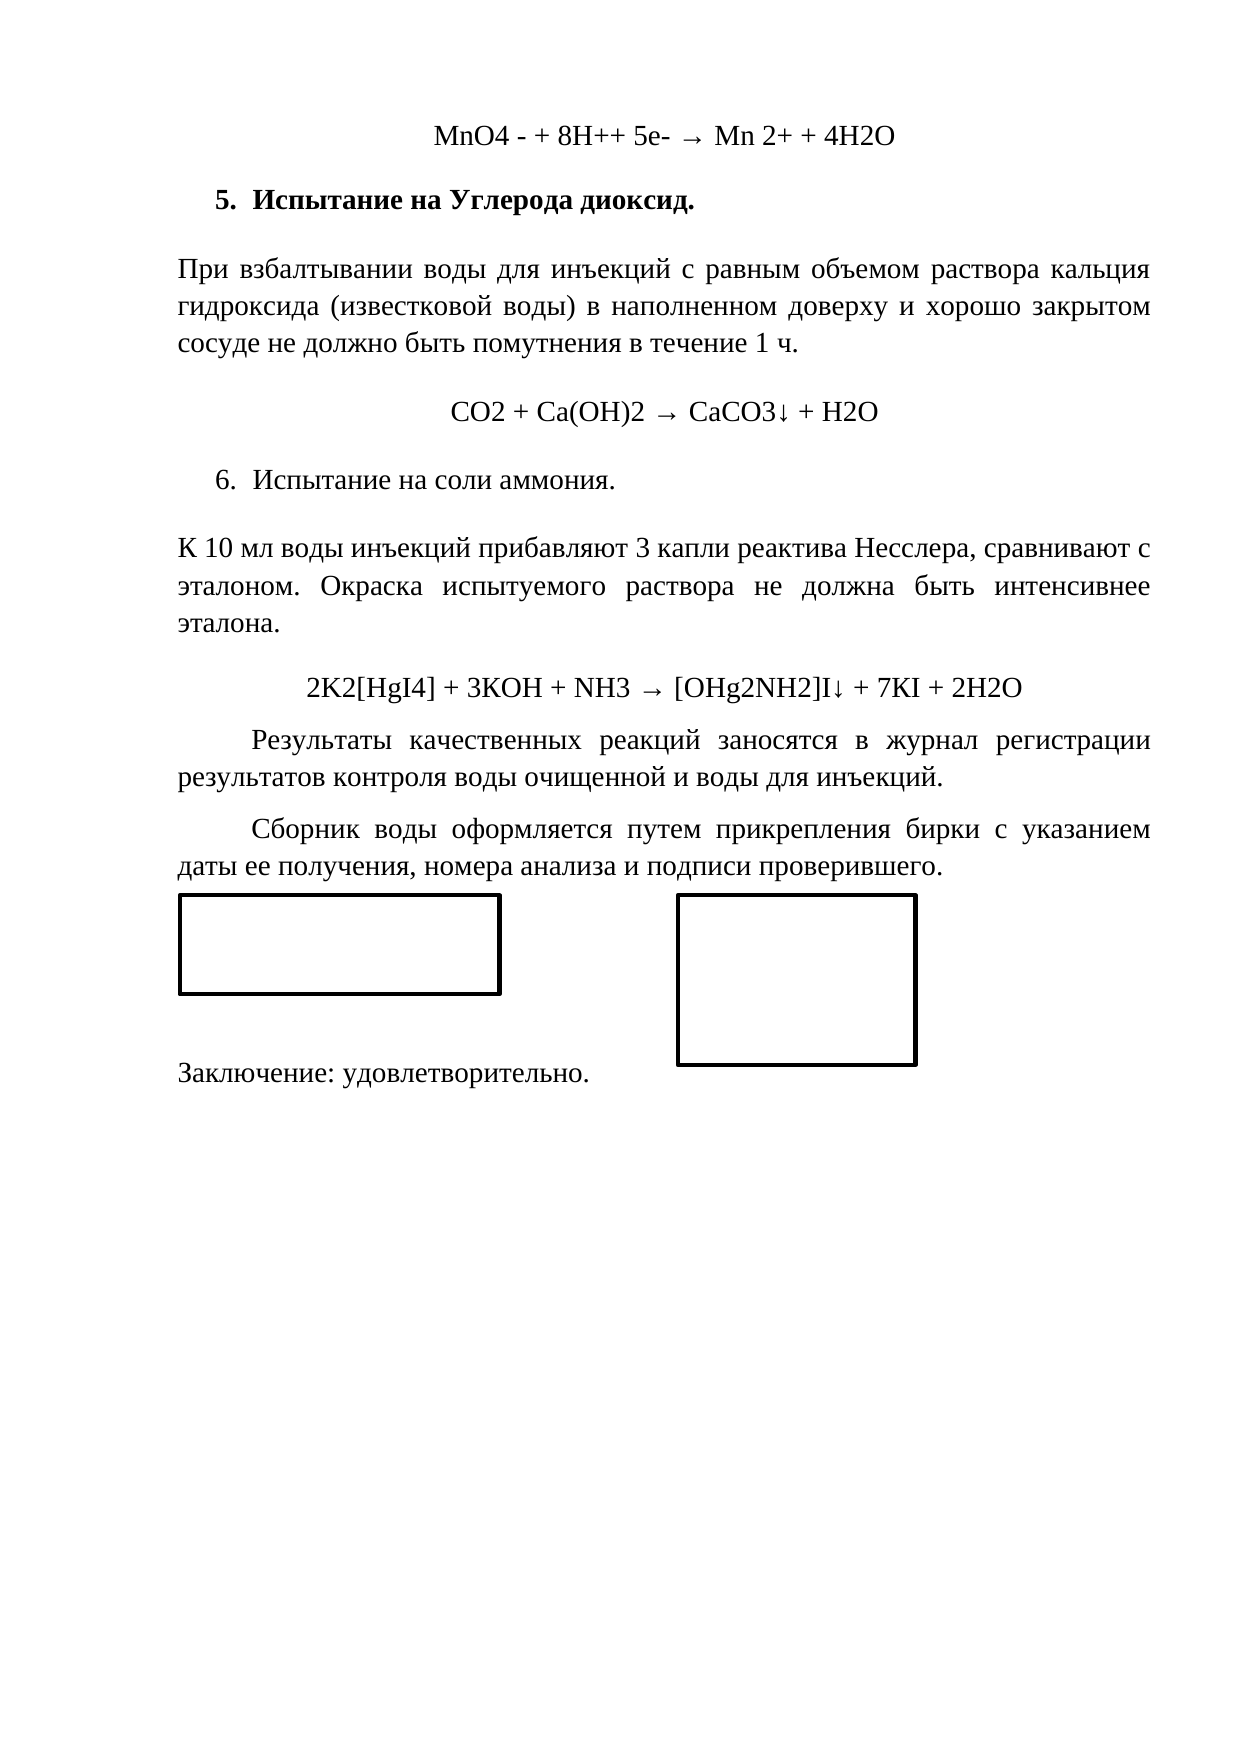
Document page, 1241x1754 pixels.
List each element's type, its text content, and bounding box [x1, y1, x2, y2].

text При взбалтывании воды для инъекций с равным объемом раствора кальция гидроксида (известковой воды) в наполненном доверху и хорошо закрытом сосуде не должно быть помутнения в течение 1 ч. [177, 247, 1152, 359]
list Испытание на соли аммония. [215, 458, 1152, 496]
text МnО4 - + 8Н++ 5е- → Мn 2+ + 4Н2O [177, 118, 1152, 152]
text К 10 мл воды инъекций прибавляют 3 капли реактива Несслера, сравнивают с эталоном. Окраска испытуемого раствора не должна быть интенсивнее эталона. [177, 527, 1152, 638]
text Заключение: удовлетворительно. [177, 1055, 1152, 1089]
subtitle Испытание на Углерода диоксид. [215, 171, 1152, 216]
text Сборник воды оформляется путем прикрепления бирки с указанием даты ее получения, номера анализа и подписи проверившего. [177, 811, 1152, 881]
text CO2 + Ca(OH)2 → CaCO3↓ + H2O [177, 390, 1152, 427]
text 2K2[HgI4] + 3КОН + NН3 → [OHg2NH2]I↓ + 7КI + 2Н2О [177, 670, 1152, 703]
text Результаты качественных реакций заносятся в журнал регистрации результатов контроля воды очищенной и воды для инъекций. [177, 722, 1152, 792]
